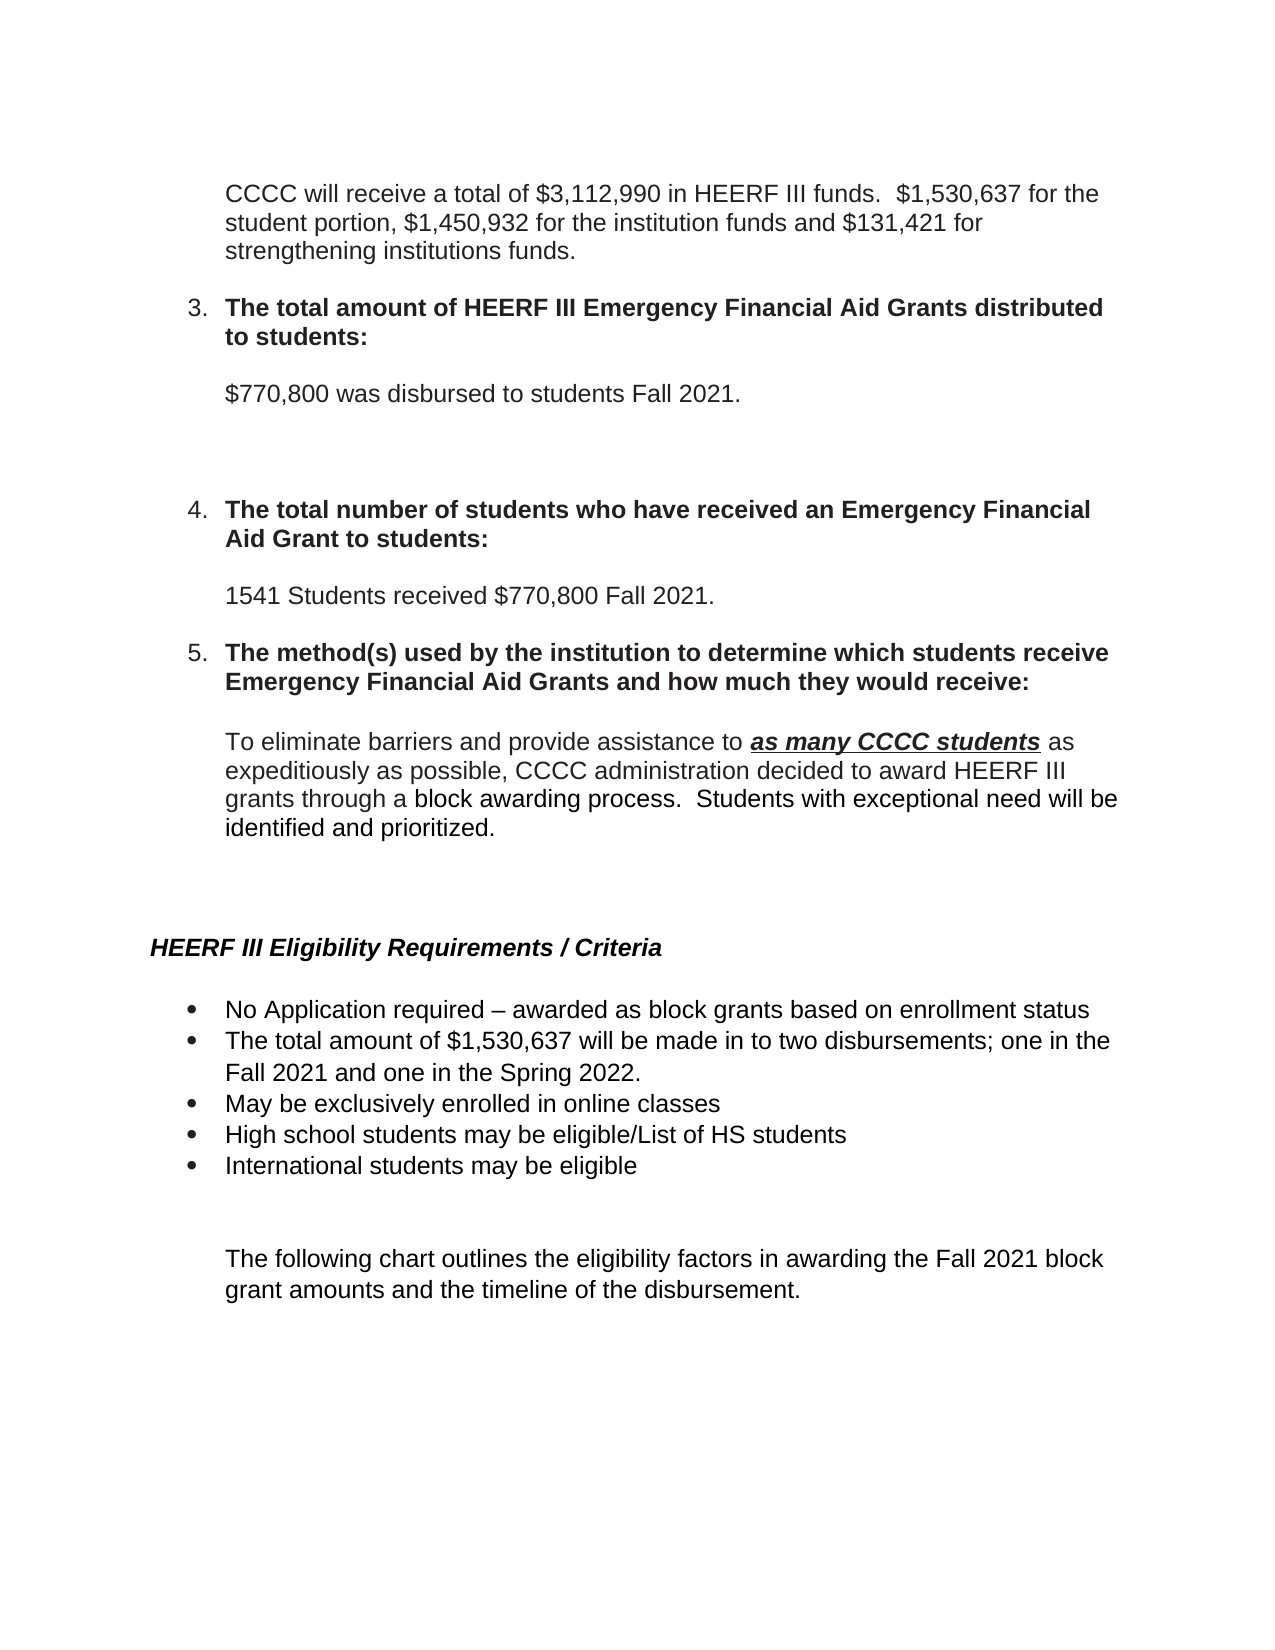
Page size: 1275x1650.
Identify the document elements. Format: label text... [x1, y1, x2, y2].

list No Application required – awarded as block grants based on enrollment status [187, 995, 1125, 1024]
list High school students may be eligible/List of HS students [187, 1120, 1125, 1148]
list The total amount of $1,530,637 will be made in to two disbursements; one in the Fall 2021 and one in the Spring 2022. [187, 1026, 1125, 1086]
text HEERF III Eligibility Requirements / Criteria [150, 933, 1125, 962]
text To eliminate barriers and provide assistance to as many CCCC students as expeditiously as possible, CCCC administration decided to award HEERF III grants through a block awarding process. Students with exceptional need will be identified and prioritized. [225, 727, 1125, 842]
list The method(s) used by the institution to determine which students receive Emergency Financial Aid Grants and how much they would receive: [187, 638, 1125, 696]
list May be exclusively enrolled in online classes [187, 1088, 1125, 1117]
list The total amount of HEERF III Emergency Financial Aid Grants distributed to students: $770,800 was disbursed to students Fall 2021. [187, 293, 1125, 408]
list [187, 150, 1125, 293]
list The total number of students who have received an Emergency Financial Aid Grant to students: 1541 Students received $770,800 Fall 2021. [187, 495, 1125, 638]
list International students may be eligible [187, 1151, 1125, 1180]
list The following chart outlines the eligibility factors in awarding the Fall 2021 block grant amounts and the timeline of the disbursement. [225, 1244, 1125, 1304]
